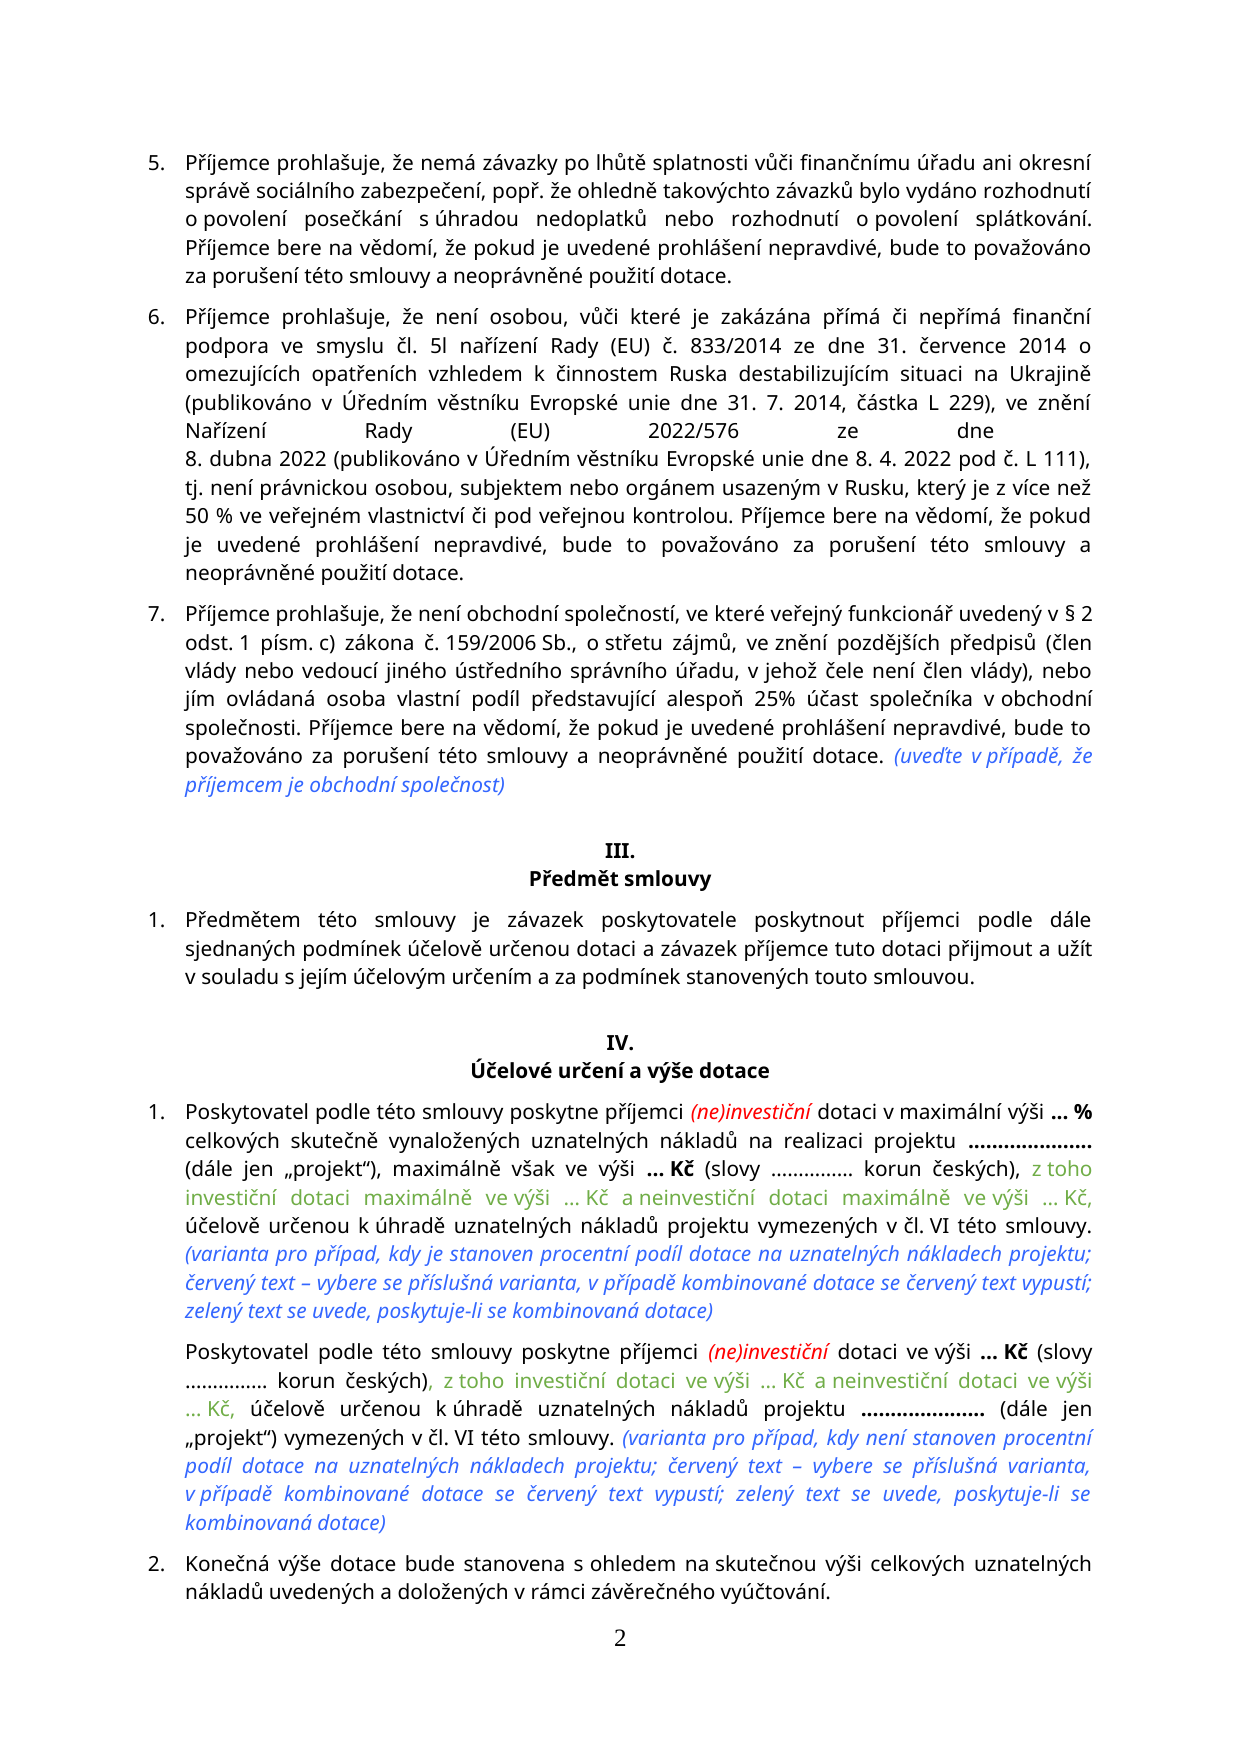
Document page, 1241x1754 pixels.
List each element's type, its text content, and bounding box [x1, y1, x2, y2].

list Příjemce prohlašuje, že není obchodní společností, ve které veřejný funkcionář uvedený v § 2 odst. 1 písm. c) zákona č. 159/2006 Sb., o střetu zájmů, ve znění pozdějších předpisů (člen vlády nebo vedoucí jiného ústředního správního úřadu, v jehož čele není člen vlády), nebo jím ovládaná osoba vlastní podíl představující alespoň 25% účast společníka v obchodní společnosti. Příjemce bere na vědomí, že pokud je uvedené prohlášení nepravdivé, bude to považováno za porušení této smlouvy a neoprávněné použití dotace. (uveďte v případě, že příjemcem je obchodní společnost) [148, 599, 1092, 798]
text III. [148, 836, 1092, 864]
text Účelové určení a výše dotace [148, 1056, 1092, 1085]
list Poskytovatel podle této smlouvy poskytne příjemci (ne)investiční dotaci v maximální výši ... % celkových skutečně vynaložených uznatelných nákladů na realizaci projektu ..................... (dále jen „projekt“), maximálně však ve výši ... Kč (slovy …………… korun českých), z toho investiční dotaci maximálně ve výši … Kč a neinvestiční dotaci maximálně ve výši … Kč, účelově určenou k úhradě uznatelných nákladů projektu vymezených v čl. VI této smlouvy. (varianta pro případ, kdy je stanoven procentní podíl dotace na uznatelných nákladech projektu; červený text – vybere se příslušná varianta, v případě kombinované dotace se červený text vypustí; zelený text se uvede, poskytuje-li se kombinovaná dotace) [148, 1097, 1092, 1325]
list Předmětem této smlouvy je závazek poskytovatele poskytnout příjemci podle dále sjednaných podmínek účelově určenou dotaci a závazek příjemce tuto dotaci přijmout a užít v souladu s jejím účelovým určením a za podmínek stanovených touto smlouvou. [148, 905, 1092, 991]
list Příjemce prohlašuje, že není osobou, vůči které je zakázána přímá či nepřímá finanční podpora ve smyslu čl. 5l nařízení Rady (EU) č. 833/2014 ze dne 31. července 2014 o omezujících opatřeních vzhledem k činnostem Ruska destabilizujícím situaci na Ukrajině (publikováno v Úředním věstníku Evropské unie dne 31. 7. 2014, částka L 229), ve znění Nařízení Rady (EU) 2022/576 ze dne 8. dubna 2022 (publikováno v Úředním věstníku Evropské unie dne 8. 4. 2022 pod č. L 111), tj. není právnickou osobou, subjektem nebo orgánem usazeným v Rusku, který je z více než 50 % ve veřejném vlastnictví či pod veřejnou kontrolou. Příjemce bere na vědomí, že pokud je uvedené prohlášení nepravdivé, bude to považováno za porušení této smlouvy a neoprávněné použití dotace. [148, 302, 1092, 587]
list Konečná výše dotace bude stanovena s ohledem na skutečnou výši celkových uznatelných nákladů uvedených a doložených v rámci závěrečného vyúčtování. [148, 1549, 1092, 1606]
list Příjemce prohlašuje, že nemá závazky po lhůtě splatnosti vůči finančnímu úřadu ani okresní správě sociálního zabezpečení, popř. že ohledně takovýchto závazků bylo vydáno rozhodnutí o povolení posečkání s úhradou nedoplatků nebo rozhodnutí o povolení splátkování. Příjemce bere na vědomí, že pokud je uvedené prohlášení nepravdivé, bude to považováno za porušení této smlouvy a neoprávněné použití dotace. [148, 148, 1092, 290]
text Předmět smlouvy [148, 864, 1092, 893]
text Poskytovatel podle této smlouvy poskytne příjemci (ne)investiční dotaci ve výši ... Kč (slovy …………… korun českých), z toho investiční dotaci ve výši … Kč a neinvestiční dotaci ve výši … Kč, účelově určenou k úhradě uznatelných nákladů projektu ..................... (dále jen „projekt“) vymezených v čl. VI této smlouvy. (varianta pro případ, kdy není stanoven procentní podíl dotace na uznatelných nákladech projektu; červený text – vybere se příslušná varianta, v případě kombinované dotace se červený text vypustí; zelený text se uvede, poskytuje-li se kombinovaná dotace) [185, 1337, 1092, 1536]
text IV. [148, 1028, 1092, 1056]
